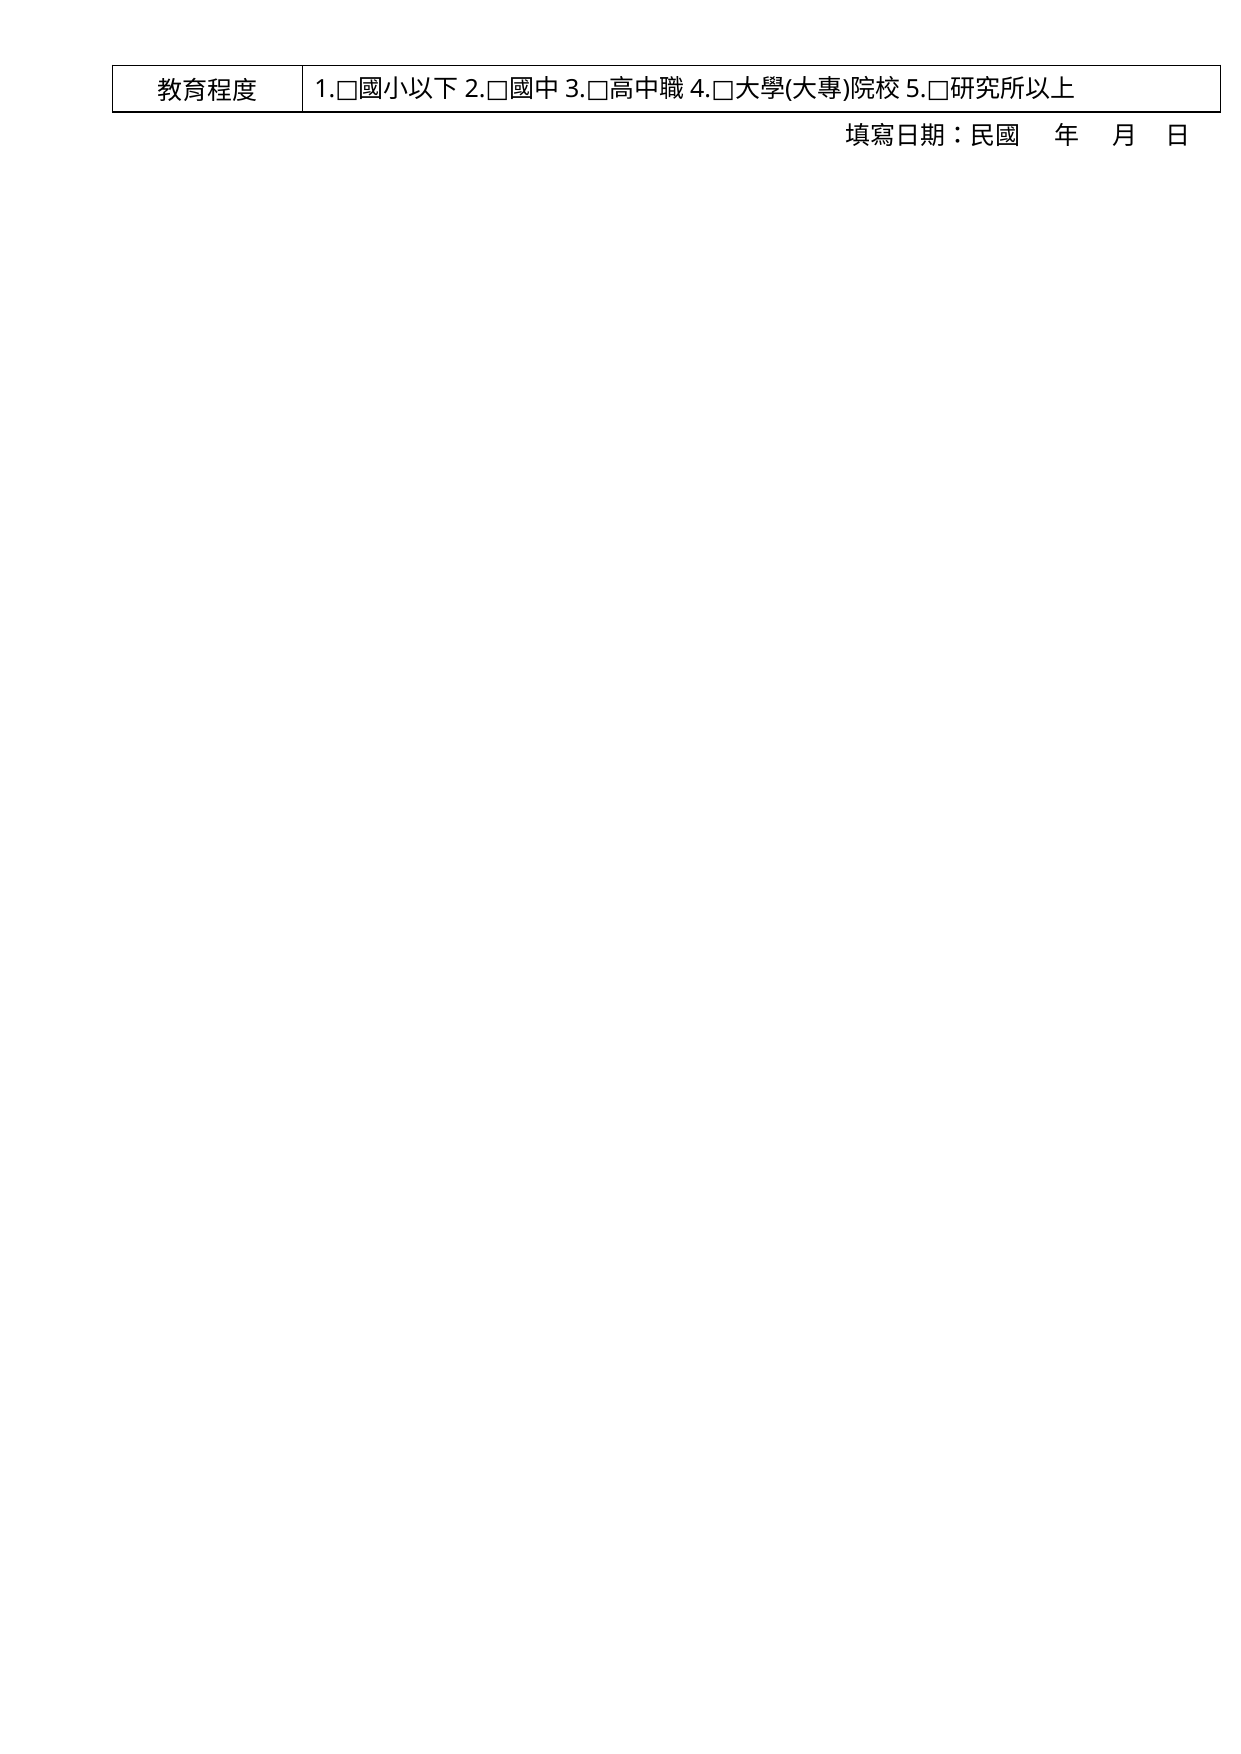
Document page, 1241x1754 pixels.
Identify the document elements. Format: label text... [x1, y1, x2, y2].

table_cell 教育程度 [113, 66, 302, 111]
text 填寫日期：民國 年 月 日 [112, 113, 1191, 154]
table_cell 1.□國小以下 2.□國中 3.□高中職 4.□大學(大專)院校 5.□研究所以上 [303, 66, 1220, 111]
